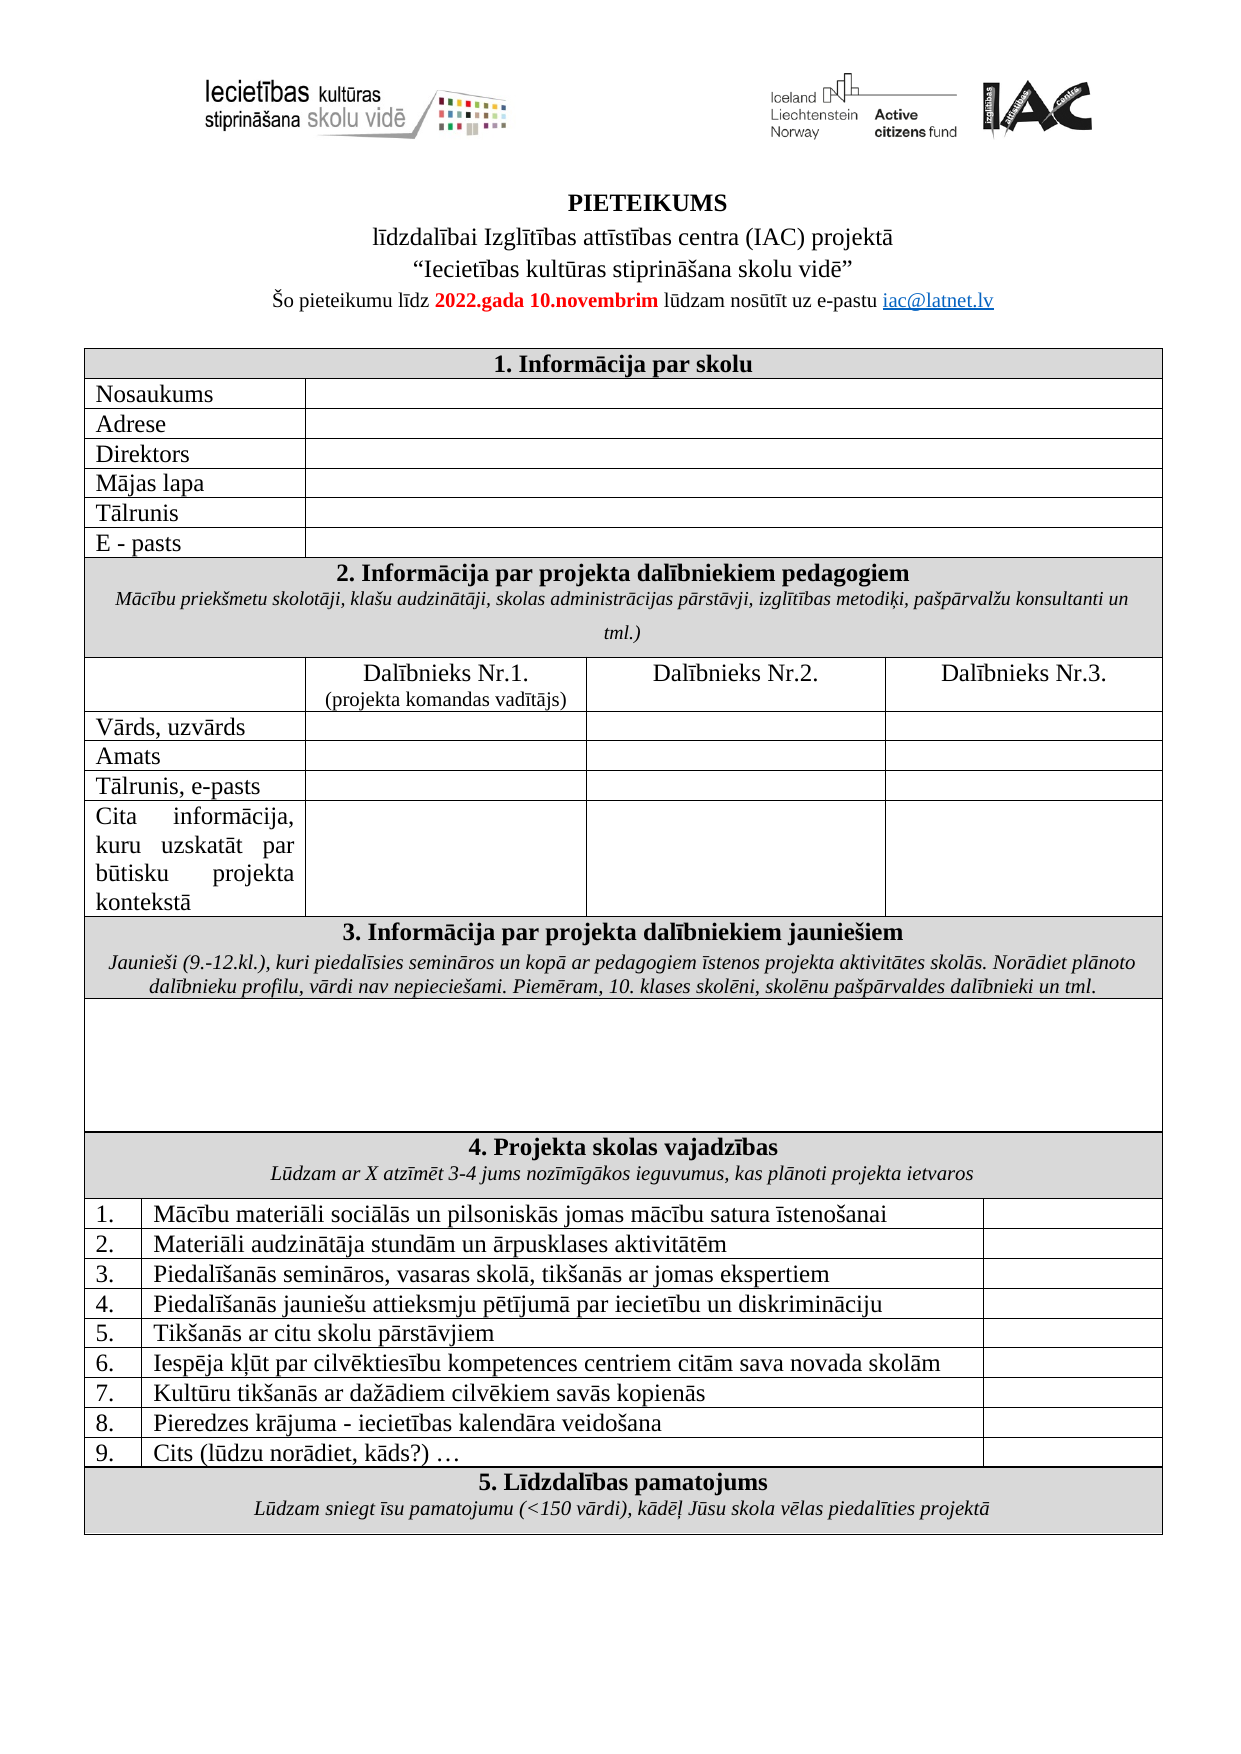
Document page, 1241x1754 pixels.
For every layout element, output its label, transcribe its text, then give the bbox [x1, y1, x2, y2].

table_cell [306, 741, 586, 770]
table_cell Pieredzes krājuma - iecietības kalendāra veidošana [142, 1408, 983, 1437]
table_cell E - pasts [85, 528, 305, 557]
table_cell [587, 771, 885, 800]
text Šo pieteikumu līdz 2022.gada 10.novembrim lūdzam nosūtīt uz e-pastu iac@latnet.lv [158, 288, 1107, 312]
table_cell [306, 439, 1162, 467]
table_cell [886, 741, 1162, 770]
table_cell 5. Līdzdalības pamatojums Lūdzam sniegt īsu pamatojumu (<150 vārdi), kādēļ Jūsu skola vēlas piedalīties projektā [85, 1468, 1162, 1533]
table_cell Materiāli audzinātāja stundām un ārpusklases aktivitātēm [142, 1229, 983, 1258]
table_cell 2. Informācija par projekta dalībniekiem pedagogiem Mācību priekšmetu skolotāji, klašu audzinātāji, skolas administrācijas pārstāvji, izglītības metodiķi, pašpārvalžu konsultanti un tml.) [85, 558, 1162, 657]
table_cell Kultūru tikšanās ar dažādiem cilvēkiem savās kopienās [142, 1378, 983, 1407]
text līdzdalībai Izglītības attīstības centra (IAC) projektā [158, 222, 1107, 250]
picture [983, 80, 1092, 140]
table_cell 9. [85, 1438, 141, 1466]
table_cell [886, 712, 1162, 740]
table_cell [886, 771, 1162, 800]
table_cell 4. [85, 1289, 141, 1317]
table_cell Dalībnieks Nr.3. [886, 658, 1162, 711]
table_cell [984, 1259, 1162, 1288]
table_cell Cita informācija, kuru uzskatāt par būtisku projekta kontekstā [85, 801, 305, 916]
table_cell 4. Projekta skolas vajadzības Lūdzam ar X atzīmēt 3-4 jums nozīmīgākos ieguvumus, kas plānoti projekta ietvaros [85, 1133, 1162, 1198]
table_cell 1. [85, 1199, 141, 1228]
table_cell Mājas lapa [85, 469, 305, 497]
table_cell [984, 1229, 1162, 1258]
table_cell [306, 469, 1162, 497]
table_cell Amats [85, 741, 305, 770]
table_cell 3. Informācija par projekta dalībniekiem jauniešiem Jaunieši (9.-12.kl.), kuri piedalīsies semināros un kopā ar pedagogiem īstenos projekta aktivitātes skolās. Norādiet plānoto dalībnieku profilu, vārdi nav nepieciešami. Piemēram, 10. klases skolēni, skolēnu pašpārvaldes dalībnieki un tml. [85, 917, 1162, 998]
table_cell [984, 1319, 1162, 1347]
table_cell [984, 1438, 1162, 1466]
table_cell Mācību materiāli sociālās un pilsoniskās jomas mācību satura īstenošanai [142, 1199, 983, 1228]
table_cell [886, 801, 1162, 916]
table_cell [984, 1199, 1162, 1228]
table_header 1. Informācija par skolu [85, 349, 1162, 378]
table_cell [85, 658, 305, 711]
table_cell Dalībnieks Nr.2. [587, 658, 885, 711]
table_cell Piedalīšanās jauniešu attieksmju pētījumā par iecietību un diskrimināciju [142, 1289, 983, 1317]
table_cell 3. [85, 1259, 141, 1288]
table_cell Tikšanās ar citu skolu pārstāvjiem [142, 1319, 983, 1347]
table_cell 5. [85, 1319, 141, 1347]
table_cell [984, 1348, 1162, 1377]
table_cell 6. [85, 1348, 141, 1377]
picture [187, 73, 519, 144]
table_cell Direktors [85, 439, 305, 467]
text PIETEIKUMS [187, 188, 1107, 217]
table_cell Iespēja kļūt par cilvēktiesību kompetences centriem citām sava novada skolām [142, 1348, 983, 1377]
table_cell Vārds, uzvārds [85, 712, 305, 740]
table_cell [306, 771, 586, 800]
text “Iecietības kultūras stiprināšana skolu vidē” [158, 254, 1107, 283]
table_cell 8. [85, 1408, 141, 1437]
table_cell [587, 801, 885, 916]
table_cell Adrese [85, 409, 305, 438]
table_cell 7. [85, 1378, 141, 1407]
table_cell Dalībnieks Nr.1. (projekta komandas vadītājs) [306, 658, 586, 711]
table_cell Tālrunis, e-pasts [85, 771, 305, 800]
table_cell Cits (lūdzu norādiet, kāds?) … [142, 1438, 983, 1466]
table_cell [587, 712, 885, 740]
table_cell [306, 379, 1162, 408]
table_cell [984, 1289, 1162, 1317]
table_cell [306, 712, 586, 740]
table_cell 2. [85, 1229, 141, 1258]
table_cell [306, 801, 586, 916]
picture [770, 73, 957, 140]
table_cell [587, 741, 885, 770]
table_cell Piedalīšanās semināros, vasaras skolā, tikšanās ar jomas ekspertiem [142, 1259, 983, 1288]
table_cell Nosaukums [85, 379, 305, 408]
table_cell [306, 528, 1162, 557]
table_cell [85, 999, 1162, 1131]
table_cell [984, 1408, 1162, 1437]
table_cell [306, 498, 1162, 527]
table_cell [984, 1378, 1162, 1407]
table_cell [306, 409, 1162, 438]
table_cell Tālrunis [85, 498, 305, 527]
